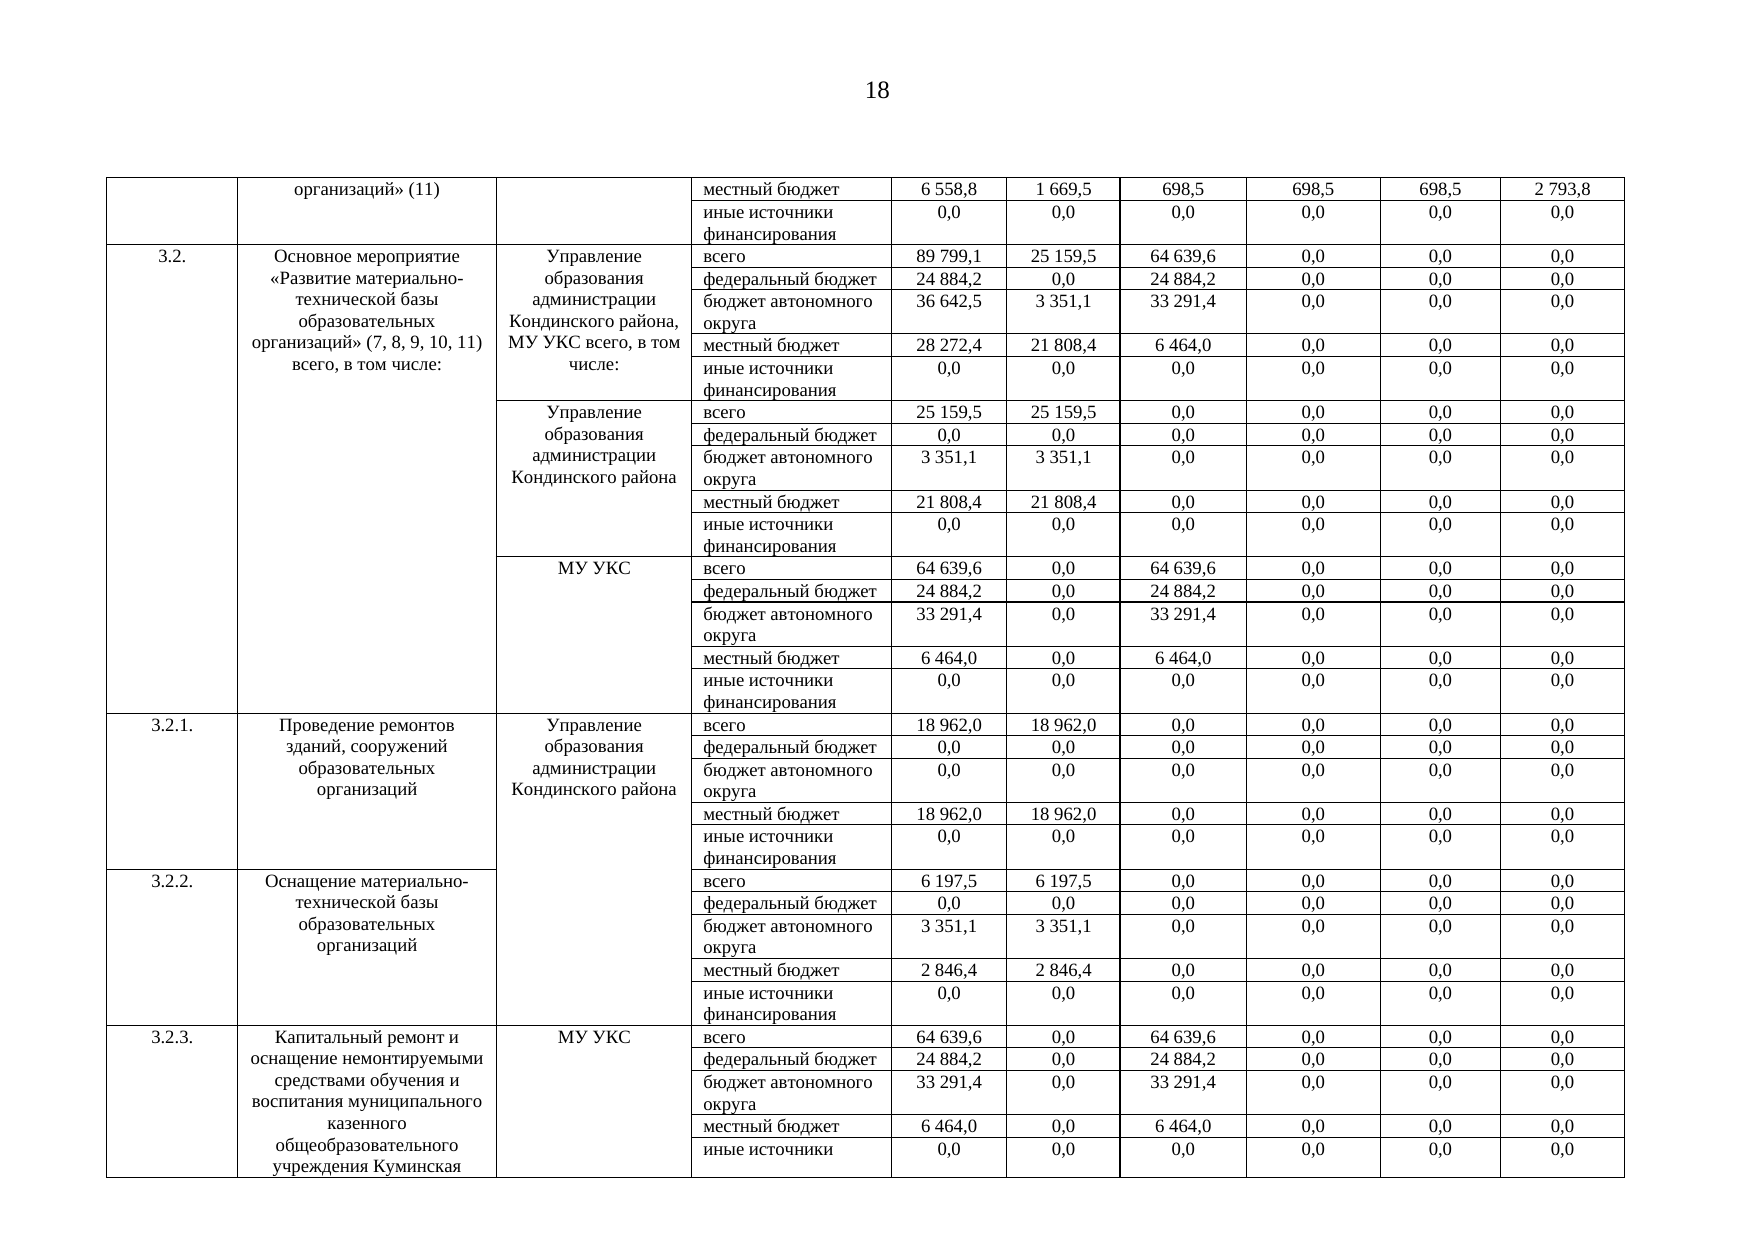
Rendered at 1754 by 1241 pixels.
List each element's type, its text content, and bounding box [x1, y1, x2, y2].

table_cell 25 159,5 [892, 401, 1006, 423]
table_cell 0,0 [1121, 915, 1246, 958]
table_cell 0,0 [1247, 603, 1380, 646]
table_cell 0,0 [1501, 736, 1624, 758]
table_cell Управление образования администрации Кондинского района [497, 401, 691, 556]
table_cell бюджет автономного округа [692, 290, 891, 333]
table_cell 0,0 [1007, 1026, 1119, 1047]
table_cell 0,0 [1121, 357, 1246, 400]
table_cell 0,0 [1501, 959, 1624, 981]
table_cell 0,0 [892, 736, 1006, 758]
table_cell 6 197,5 [1007, 870, 1119, 891]
table_cell 64 639,6 [1121, 245, 1246, 267]
table_cell 3.2.2. [107, 870, 237, 1025]
table_cell 0,0 [1247, 557, 1380, 579]
table_cell 33 291,4 [892, 1071, 1006, 1114]
table_cell иные источники финансирования [692, 357, 891, 400]
table_cell 0,0 [1007, 982, 1119, 1025]
table_cell 36 642,5 [892, 290, 1006, 333]
table_cell 0,0 [892, 424, 1006, 445]
table_cell 0,0 [1247, 580, 1380, 601]
table_cell 0,0 [1501, 491, 1624, 512]
table_cell местный бюджет [692, 647, 891, 668]
table_cell 64 639,6 [892, 1026, 1006, 1047]
table_cell 0,0 [1121, 491, 1246, 512]
table_cell 3.2.3. [107, 1026, 237, 1177]
table_cell 6 464,0 [1121, 1115, 1246, 1137]
table_cell 0,0 [1381, 401, 1500, 423]
table_cell 0,0 [1501, 669, 1624, 712]
table_cell 0,0 [1007, 603, 1119, 646]
table_cell 0,0 [1501, 446, 1624, 489]
table_cell 0,0 [1247, 982, 1380, 1025]
table_cell 0,0 [1247, 647, 1380, 668]
table_cell Проведение ремонтов зданий, сооружений образовательных организаций [238, 714, 496, 868]
table_cell 64 639,6 [1121, 557, 1246, 579]
table_cell 0,0 [1501, 1026, 1624, 1047]
table_cell 0,0 [892, 201, 1006, 244]
table_cell 0,0 [1007, 759, 1119, 802]
table_cell 0,0 [1247, 1026, 1380, 1047]
table_cell 0,0 [1381, 424, 1500, 445]
table_cell МУ УКС [497, 1026, 691, 1177]
table_cell 0,0 [1247, 357, 1380, 400]
table_cell 0,0 [1501, 1071, 1624, 1114]
table_cell 0,0 [1007, 424, 1119, 445]
table_cell 6 558,8 [892, 178, 1006, 200]
table_cell 0,0 [1501, 334, 1624, 356]
table_cell всего [692, 870, 891, 891]
table_cell 0,0 [1247, 245, 1380, 267]
table_cell иные источники финансирования [692, 825, 891, 868]
table_cell 0,0 [1121, 714, 1246, 735]
table_cell 0,0 [1247, 268, 1380, 289]
table_cell 0,0 [1007, 357, 1119, 400]
table_cell федеральный бюджет [692, 1048, 891, 1070]
table_cell 6 464,0 [1121, 647, 1246, 668]
table_cell местный бюджет [692, 959, 891, 981]
table_cell всего [692, 401, 891, 423]
table_cell бюджет автономного округа [692, 603, 891, 646]
table_cell 0,0 [1247, 290, 1380, 333]
table_cell 0,0 [1381, 915, 1500, 958]
table_cell 0,0 [1007, 1138, 1119, 1177]
table_cell местный бюджет [692, 1115, 891, 1137]
table_cell 64 639,6 [892, 557, 1006, 579]
table_cell 24 884,2 [1121, 580, 1246, 601]
table_cell 3.2.1. [107, 714, 237, 868]
table_cell 0,0 [1247, 1138, 1380, 1177]
table_cell 0,0 [1247, 201, 1380, 244]
table_cell МУ УКС [497, 557, 691, 712]
table_cell 0,0 [1381, 357, 1500, 400]
table_cell 0,0 [1121, 513, 1246, 556]
table_cell 0,0 [1247, 334, 1380, 356]
table_cell 0,0 [1007, 580, 1119, 601]
table_cell 2 846,4 [892, 959, 1006, 981]
table_cell 0,0 [1381, 1026, 1500, 1047]
table_cell бюджет автономного округа [692, 446, 891, 489]
table_cell 0,0 [1121, 669, 1246, 712]
table_cell 0,0 [1381, 603, 1500, 646]
table_cell 18 962,0 [892, 803, 1006, 824]
table_cell 0,0 [1007, 268, 1119, 289]
table_cell Капитальный ремонт и оснащение немонтируемыми средствами обучения и воспитания муниципального казенного общеобразовательного учреждения Куминская средняя общеобразовательная школа [238, 1026, 496, 1177]
table_cell 0,0 [1121, 424, 1246, 445]
table_cell 0,0 [1381, 513, 1500, 556]
table_cell Управление образования администрации Кондинского района, МУ УКС всего, в том числе: [497, 245, 691, 400]
table_cell 0,0 [1121, 892, 1246, 914]
table_cell Основное мероприятие «Развитие материально-технической базы образовательных организаций» (7, 8, 9, 10, 11) всего, в том числе: [238, 245, 496, 712]
table_cell 6 197,5 [892, 870, 1006, 891]
table_cell 0,0 [1247, 513, 1380, 556]
table_cell 0,0 [1501, 647, 1624, 668]
table_cell 24 884,2 [892, 268, 1006, 289]
table_cell 0,0 [1247, 803, 1380, 824]
table_cell всего [692, 1026, 891, 1047]
table_cell 18 962,0 [892, 714, 1006, 735]
table_cell бюджет автономного округа [692, 759, 891, 802]
table_cell 0,0 [1501, 759, 1624, 802]
table_cell 89 799,1 [892, 245, 1006, 267]
table_cell 0,0 [1007, 736, 1119, 758]
table_cell всего [692, 714, 891, 735]
table_cell 33 291,4 [1121, 290, 1246, 333]
table_cell 0,0 [892, 669, 1006, 712]
table_cell 0,0 [1247, 1115, 1380, 1137]
table_cell 0,0 [1007, 825, 1119, 868]
table_cell 0,0 [1501, 290, 1624, 333]
table_cell 0,0 [1381, 647, 1500, 668]
table_cell 0,0 [1247, 401, 1380, 423]
table_cell 0,0 [1501, 603, 1624, 646]
table_cell 0,0 [1007, 1115, 1119, 1137]
table_cell 0,0 [1007, 1048, 1119, 1070]
table_cell 25 159,5 [1007, 401, 1119, 423]
table_cell федеральный бюджет [692, 736, 891, 758]
table_cell 0,0 [1381, 959, 1500, 981]
table_cell 0,0 [1381, 736, 1500, 758]
table_cell 0,0 [1007, 892, 1119, 914]
table_cell 698,5 [1381, 178, 1500, 200]
table_cell 0,0 [1501, 357, 1624, 400]
table_cell 3 351,1 [892, 446, 1006, 489]
table_cell всего [692, 245, 891, 267]
table_cell 64 639,6 [1121, 1026, 1246, 1047]
table_cell 0,0 [1501, 424, 1624, 445]
table_cell 0,0 [1381, 268, 1500, 289]
table_cell 0,0 [892, 892, 1006, 914]
table_cell 0,0 [1501, 1138, 1624, 1177]
table_cell 0,0 [1381, 1115, 1500, 1137]
table_cell 0,0 [1247, 825, 1380, 868]
table_cell 0,0 [1381, 870, 1500, 891]
table_cell 0,0 [1007, 647, 1119, 668]
table_cell 24 884,2 [1121, 268, 1246, 289]
table_cell 0,0 [1381, 803, 1500, 824]
table_cell 24 884,2 [892, 1048, 1006, 1070]
table_cell 0,0 [1247, 1048, 1380, 1070]
table_cell 0,0 [1381, 491, 1500, 512]
table_cell 3.2. [107, 245, 237, 712]
table_cell 24 884,2 [892, 580, 1006, 601]
table_cell 28 272,4 [892, 334, 1006, 356]
table_cell местный бюджет [692, 803, 891, 824]
table_cell 0,0 [1121, 1138, 1246, 1177]
table_cell 3 351,1 [1007, 446, 1119, 489]
table_cell 33 291,4 [1121, 603, 1246, 646]
table_cell 6 464,0 [892, 1115, 1006, 1137]
table_cell 0,0 [1247, 959, 1380, 981]
table_cell 0,0 [1247, 915, 1380, 958]
table_cell 0,0 [1501, 982, 1624, 1025]
table_cell 0,0 [1121, 825, 1246, 868]
table_cell 0,0 [1381, 334, 1500, 356]
table_cell 0,0 [1121, 446, 1246, 489]
table_cell всего [692, 557, 891, 579]
table_cell иные источники финансирования [692, 982, 891, 1025]
table_cell 0,0 [1501, 714, 1624, 735]
table_cell 0,0 [1121, 870, 1246, 891]
table_cell 21 808,4 [892, 491, 1006, 512]
table_cell 0,0 [1501, 201, 1624, 244]
table_cell 0,0 [1381, 1071, 1500, 1114]
table_cell 0,0 [1501, 892, 1624, 914]
table_cell 0,0 [1247, 446, 1380, 489]
table_cell 0,0 [1247, 892, 1380, 914]
table_cell 0,0 [1121, 759, 1246, 802]
table_cell 0,0 [1501, 825, 1624, 868]
table_cell 0,0 [1501, 401, 1624, 423]
table_cell 0,0 [1121, 736, 1246, 758]
table_cell федеральный бюджет [692, 580, 891, 601]
table_cell 0,0 [1381, 245, 1500, 267]
table_cell 3 351,1 [1007, 915, 1119, 958]
table_cell 0,0 [1247, 424, 1380, 445]
table_cell 0,0 [1501, 245, 1624, 267]
table_cell местный бюджет [692, 178, 891, 200]
table_cell 0,0 [1501, 580, 1624, 601]
table_cell 0,0 [1501, 1115, 1624, 1137]
table_cell 33 291,4 [892, 603, 1006, 646]
table_cell 0,0 [1501, 557, 1624, 579]
table_cell 698,5 [1247, 178, 1380, 200]
table_cell 0,0 [1247, 736, 1380, 758]
table_cell 0,0 [892, 982, 1006, 1025]
table_cell 0,0 [892, 759, 1006, 802]
table_cell федеральный бюджет [692, 892, 891, 914]
table_cell Оснащение материально-технической базы образовательных организаций [238, 870, 496, 1025]
table_cell 21 808,4 [1007, 491, 1119, 512]
table_cell 0,0 [1381, 290, 1500, 333]
table_cell 0,0 [1007, 201, 1119, 244]
table_cell 0,0 [1381, 446, 1500, 489]
table_cell 0,0 [892, 513, 1006, 556]
table_cell 0,0 [892, 1138, 1006, 1177]
table_cell 6 464,0 [1121, 334, 1246, 356]
table_cell Управление образования администрации Кондинского района [497, 714, 691, 1025]
table_cell 18 962,0 [1007, 714, 1119, 735]
table_cell 0,0 [892, 825, 1006, 868]
table_cell 0,0 [1121, 201, 1246, 244]
table_cell 3 351,1 [892, 915, 1006, 958]
table_cell 25 159,5 [1007, 245, 1119, 267]
table_cell 0,0 [1121, 982, 1246, 1025]
table_cell 2 846,4 [1007, 959, 1119, 981]
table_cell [692, 1138, 891, 1177]
table_cell 0,0 [1381, 759, 1500, 802]
table_cell 0,0 [1381, 669, 1500, 712]
table_cell 0,0 [1381, 1138, 1500, 1177]
table_cell 0,0 [1381, 714, 1500, 735]
table_cell местный бюджет [692, 334, 891, 356]
table_cell 1 669,5 [1007, 178, 1119, 200]
table_cell 0,0 [1247, 714, 1380, 735]
table_cell 0,0 [1007, 669, 1119, 712]
table_cell иные источники финансирования [692, 669, 891, 712]
table_cell 0,0 [1501, 513, 1624, 556]
table_cell бюджет автономного округа [692, 1071, 891, 1114]
table_cell федеральный бюджет [692, 424, 891, 445]
table_cell 0,0 [1501, 870, 1624, 891]
table_cell 0,0 [1381, 1048, 1500, 1070]
table_cell 0,0 [1501, 915, 1624, 958]
table_cell бюджет автономного округа [692, 915, 891, 958]
table_cell 0,0 [1381, 580, 1500, 601]
table_cell иные источники финансирования [692, 201, 891, 244]
table_cell 698,5 [1121, 178, 1246, 200]
table_cell 0,0 [1121, 803, 1246, 824]
table_cell 0,0 [1247, 870, 1380, 891]
table_cell 0,0 [1007, 557, 1119, 579]
table_cell 0,0 [1501, 1048, 1624, 1070]
table_cell 33 291,4 [1121, 1071, 1246, 1114]
table_cell 0,0 [1381, 982, 1500, 1025]
table_cell 2 793,8 [1501, 178, 1624, 200]
table_cell 3 351,1 [1007, 290, 1119, 333]
table_cell 24 884,2 [1121, 1048, 1246, 1070]
table_cell федеральный бюджет [692, 268, 891, 289]
table_cell 0,0 [1247, 759, 1380, 802]
table_cell 6 464,0 [892, 647, 1006, 668]
table_cell 0,0 [1381, 892, 1500, 914]
table_cell 0,0 [1007, 1071, 1119, 1114]
table_cell 0,0 [1247, 1071, 1380, 1114]
table_cell 0,0 [1121, 959, 1246, 981]
table_cell 0,0 [1121, 401, 1246, 423]
table_cell 0,0 [1501, 268, 1624, 289]
table_cell 0,0 [1247, 491, 1380, 512]
table_cell 0,0 [1501, 803, 1624, 824]
table_cell 0,0 [1007, 513, 1119, 556]
table_cell иные источники финансирования [692, 513, 891, 556]
table_cell 0,0 [892, 357, 1006, 400]
table_cell 0,0 [1381, 825, 1500, 868]
table_cell 18 962,0 [1007, 803, 1119, 824]
table_cell местный бюджет [692, 491, 891, 512]
table_cell 0,0 [1247, 669, 1380, 712]
table_cell 0,0 [1381, 201, 1500, 244]
table_cell 21 808,4 [1007, 334, 1119, 356]
table_cell 0,0 [1381, 557, 1500, 579]
